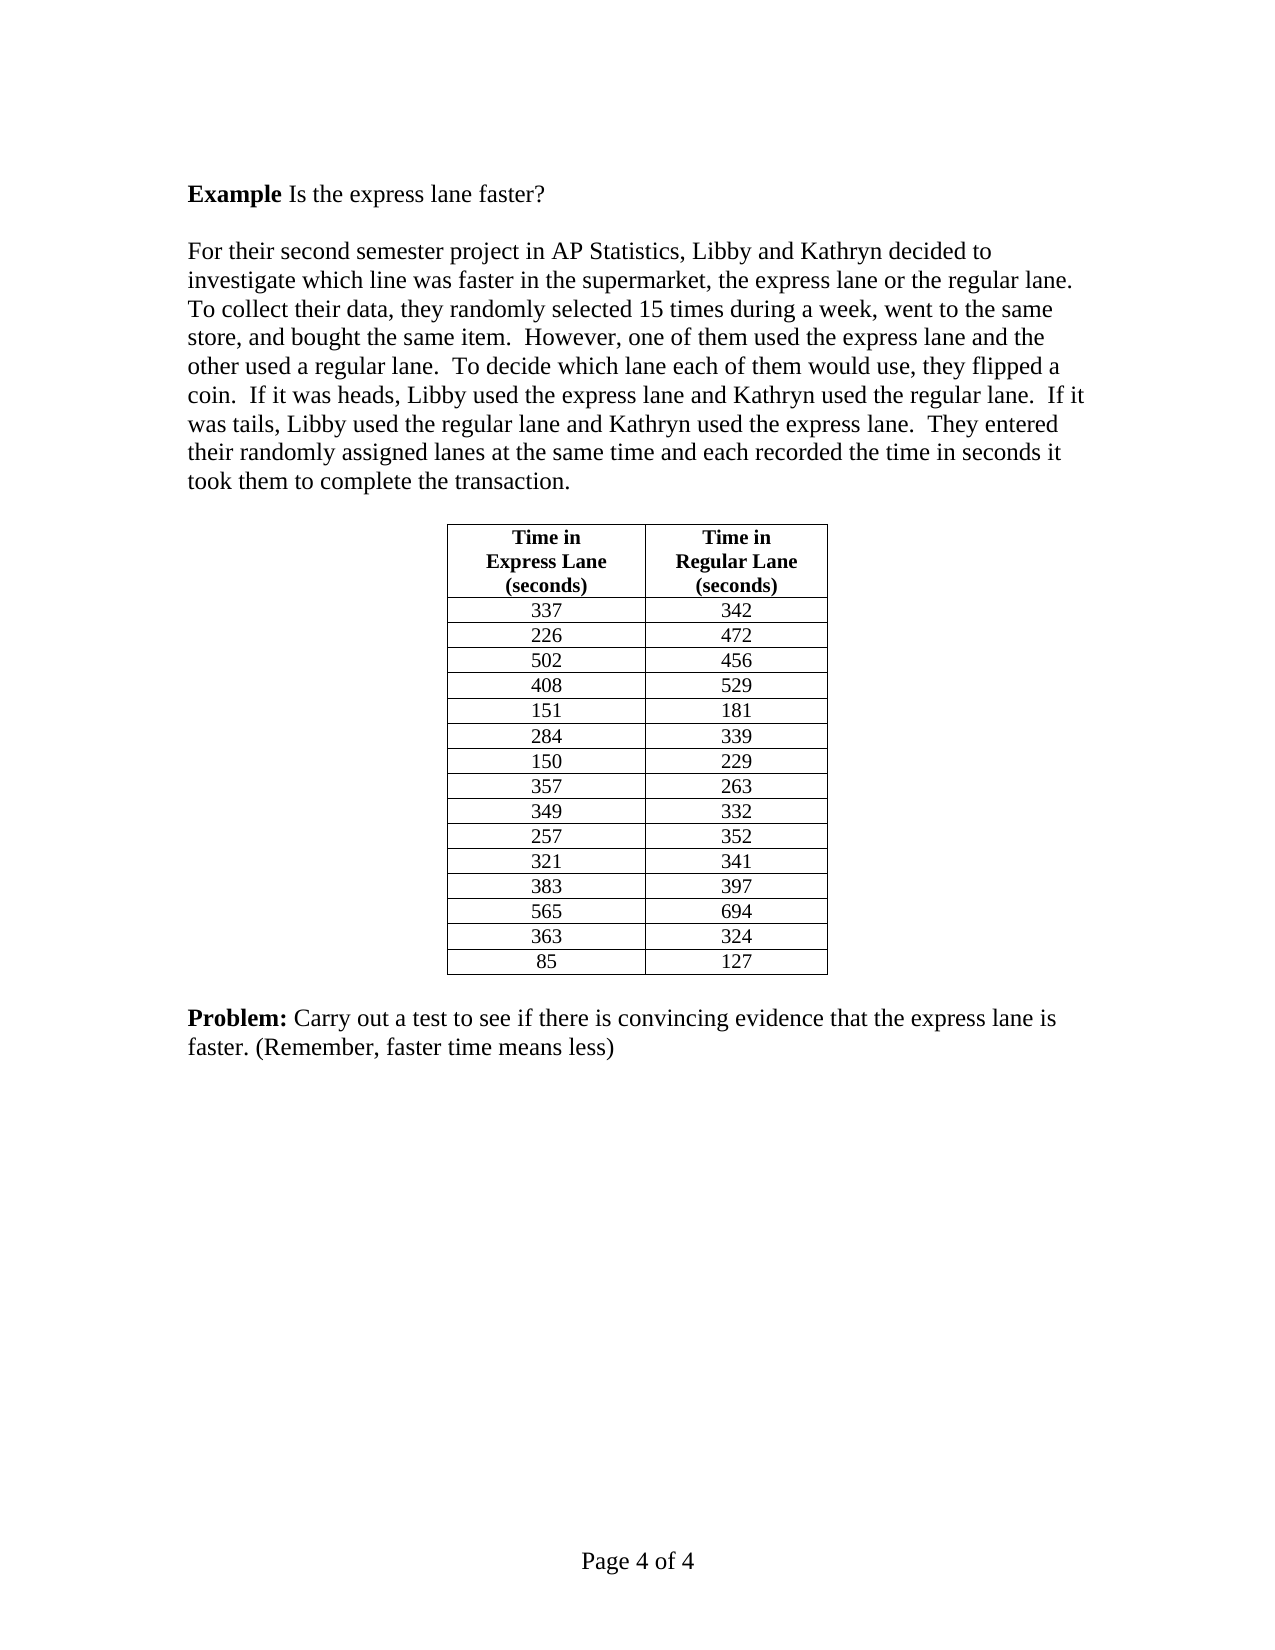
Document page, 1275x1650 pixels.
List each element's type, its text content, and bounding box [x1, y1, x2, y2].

table_cell 472 [646, 623, 827, 647]
table_cell 332 [646, 799, 827, 823]
table_cell 502 [448, 648, 645, 672]
table_cell 85 [448, 950, 645, 973]
table_cell 363 [448, 924, 645, 948]
text Problem: Carry out a test to see if there is convincing evidence that the express lane is faster. (Remember, faster time means less) [187, 1003, 1087, 1061]
table_cell 349 [448, 799, 645, 823]
table_cell 408 [448, 673, 645, 697]
table_cell 383 [448, 874, 645, 898]
table_cell 341 [646, 849, 827, 873]
table_header Time in Regular Lane (seconds) [646, 525, 827, 597]
table_cell 150 [448, 749, 645, 773]
table_cell 324 [646, 924, 827, 948]
table_cell 397 [646, 874, 827, 898]
table_cell 339 [646, 724, 827, 748]
table_cell 456 [646, 648, 827, 672]
table_cell 352 [646, 824, 827, 848]
text Example Is the express lane faster? [187, 179, 1087, 207]
table_cell 127 [646, 950, 827, 973]
table_cell 229 [646, 749, 827, 773]
table_cell 694 [646, 899, 827, 923]
table_cell 529 [646, 673, 827, 697]
table_cell 321 [448, 849, 645, 873]
table_cell 337 [448, 598, 645, 622]
table_cell 342 [646, 598, 827, 622]
table_cell 565 [448, 899, 645, 923]
table_cell 284 [448, 724, 645, 748]
table_cell 226 [448, 623, 645, 647]
table_header Time in Express Lane (seconds) [448, 525, 645, 597]
table_cell 357 [448, 774, 645, 798]
table_cell 151 [448, 699, 645, 722]
table_cell 181 [646, 699, 827, 722]
table_cell 257 [448, 824, 645, 848]
text For their second semester project in AP Statistics, Libby and Kathryn decided to investigate which line was faster in the supermarket, the express lane or the regular lane. To collect their data, they randomly selected 15 times during a week, went to the same store, and bought the same item. However, one of them used the express lane and the other used a regular lane. To decide which lane each of them would use, they flipped a coin. If it was heads, Libby used the express lane and Kathryn used the regular lane. If it was tails, Libby used the regular lane and Kathryn used the express lane. They entered their randomly assigned lanes at the same time and each recorded the time in seconds it took them to complete the transaction. [187, 236, 1087, 495]
table_cell 263 [646, 774, 827, 798]
